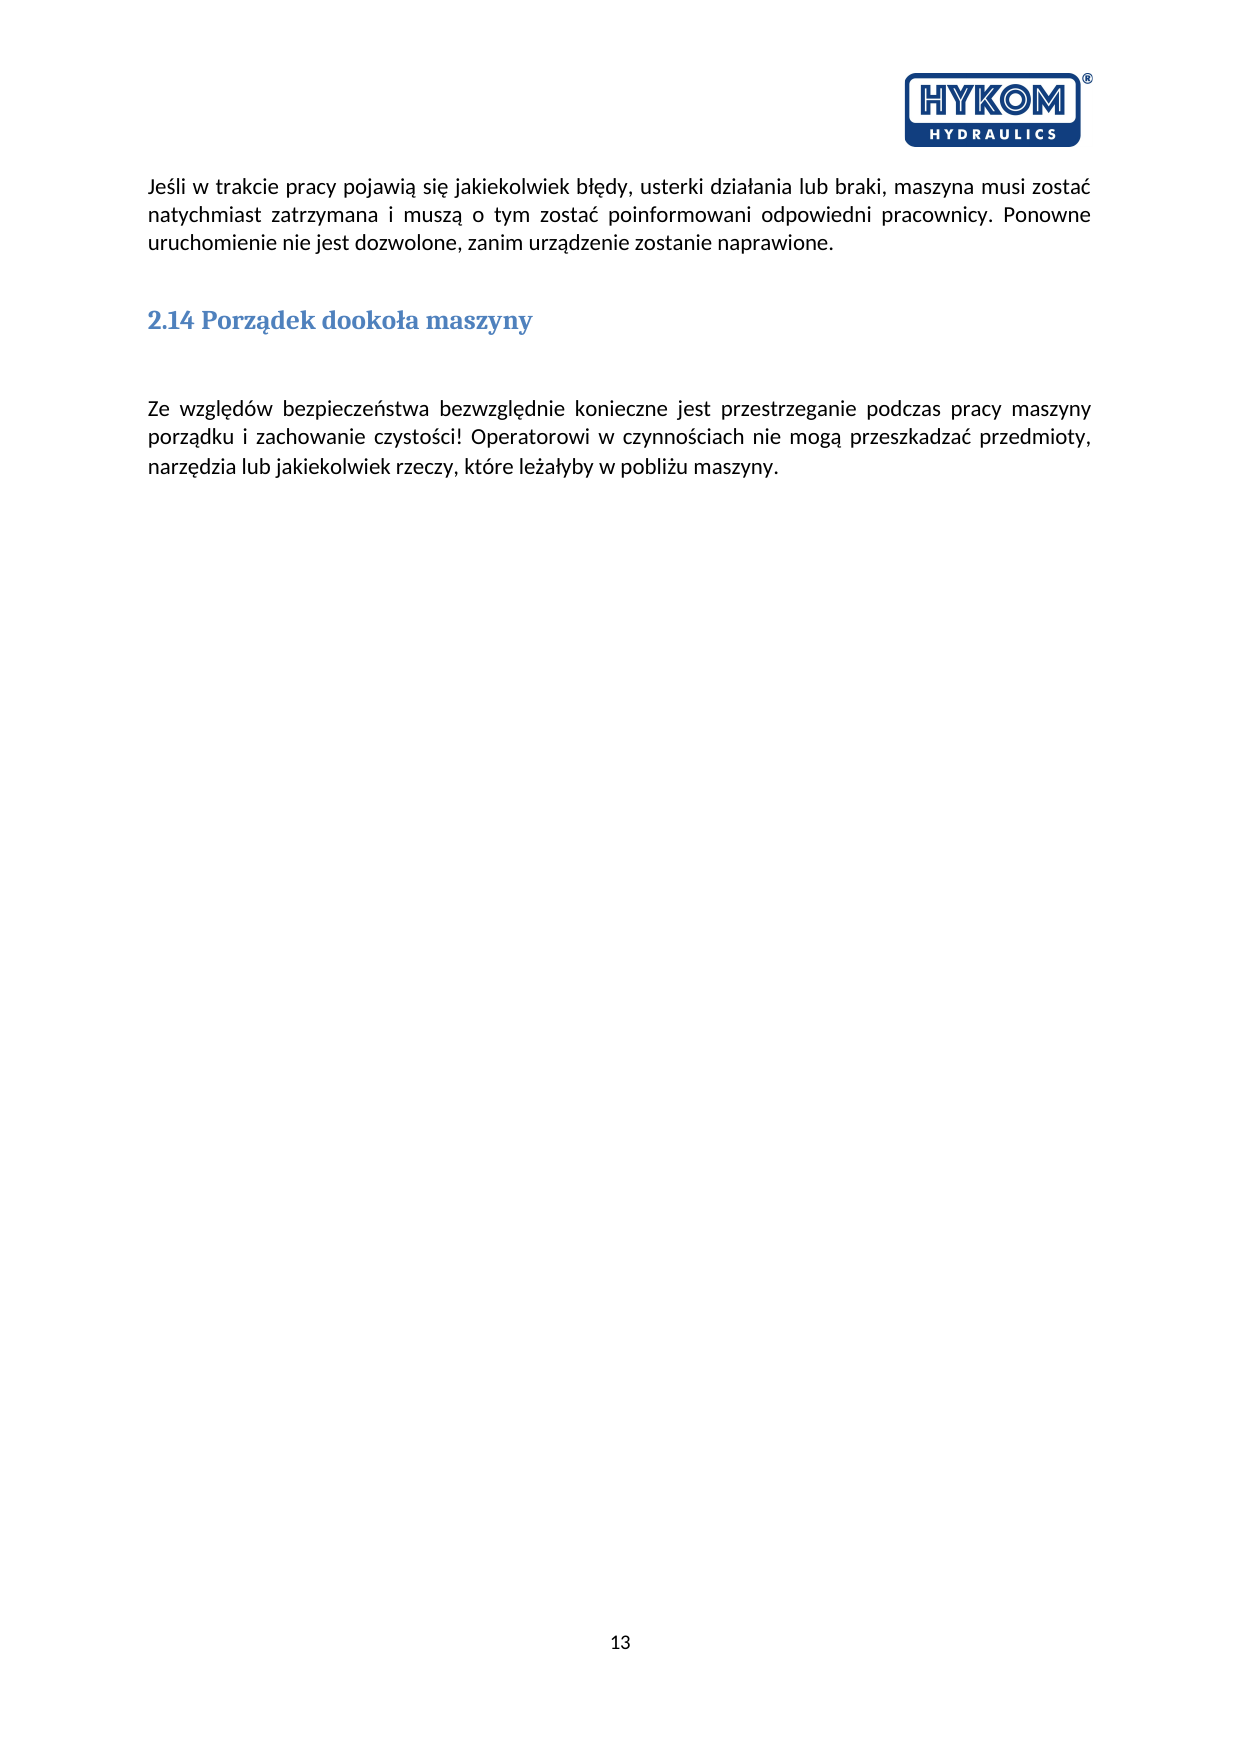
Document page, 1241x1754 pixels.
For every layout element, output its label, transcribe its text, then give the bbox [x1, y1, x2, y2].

picture [904, 73, 1093, 147]
text Jeśli w trakcie pracy pojawią się jakiekolwiek błędy, usterki działania lub braki, maszyna musi zostać natychmiast zatrzymana i muszą o tym zostać poinformowani odpowiedni pracownicy. Ponowne uruchomienie nie jest dozwolone, zanim urządzenie zostanie naprawione. [148, 172, 1093, 256]
subtitle 2.14 Porządek dookoła maszyny [148, 305, 1093, 336]
text Ze względów bezpieczeństwa bezwzględnie konieczne jest przestrzeganie podczas pracy maszyny porządku i zachowanie czystości! Operatorowi w czynnościach nie mogą przeszkadzać przedmioty, narzędzia lub jakiekolwiek rzeczy, które leżałyby w pobliżu maszyny. [148, 394, 1093, 480]
